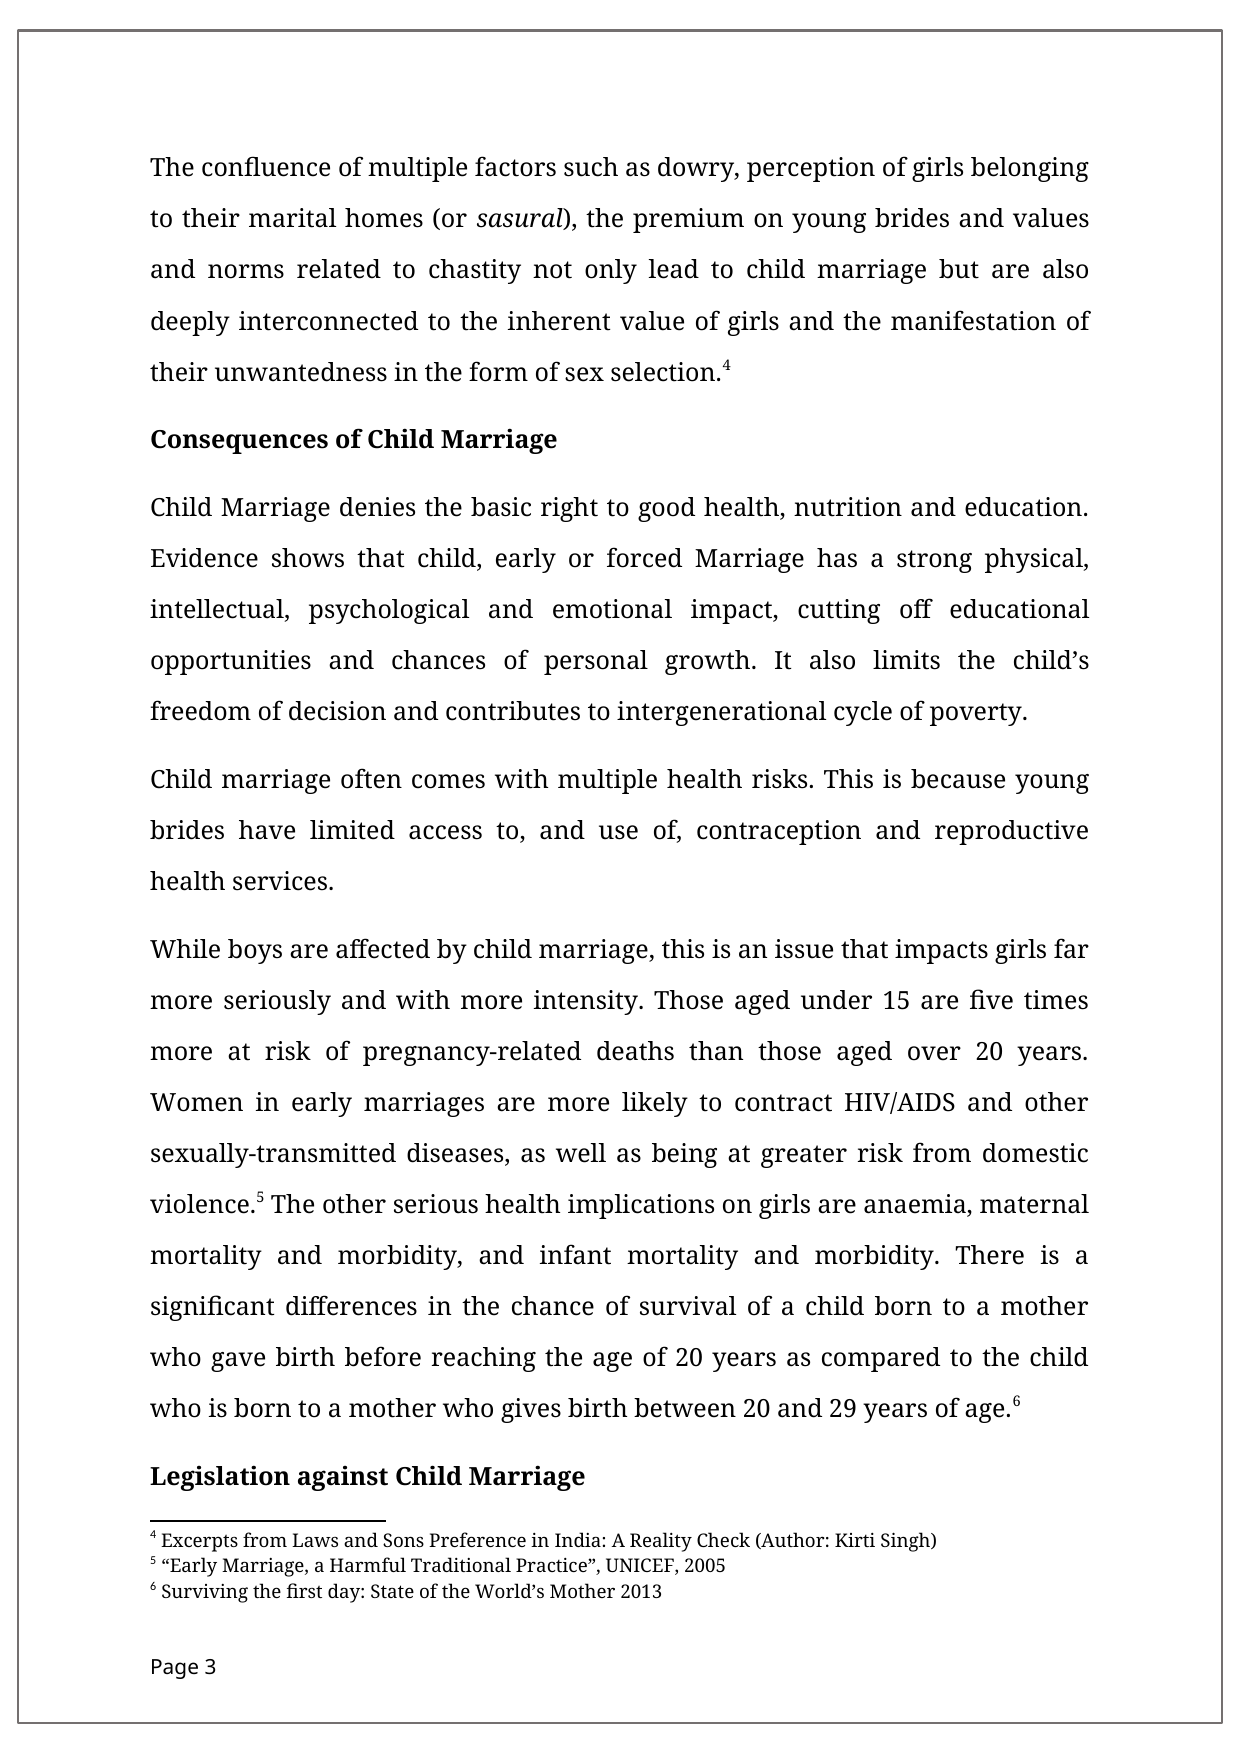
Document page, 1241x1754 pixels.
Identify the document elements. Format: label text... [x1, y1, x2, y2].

text The confluence of multiple factors such as dowry, perception of girls belonging to their marital homes (or sasural), the premium on young brides and values and norms related to chastity not only lead to child marriage but are also deeply interconnected to the inherent value of girls and the manifestation of their unwantedness in the form of sex selection. [150, 150, 1090, 388]
text Child Marriage denies the basic right to good health, nutrition and education. Evidence shows that child, early or forced Marriage has a strong physical, intellectual, psychological and emotional impact, cutting off educational opportunities and chances of personal growth. It also limits the child’s freedom of decision and contributes to intergenerational cycle of poverty. [150, 489, 1090, 728]
text Legislation against Child Marriage [150, 1458, 1090, 1492]
text Consequences of Child Marriage [150, 422, 1090, 456]
text While boys are affected by child marriage, this is an issue that impacts girls far more seriously and with more intensity. Those aged under 15 are five times more at risk of pregnancy-related deaths than those aged over 20 years. Women in early marriages are more likely to contract HIV/AIDS and other sexually-transmitted diseases, as well as being at greater risk from domestic violence. The other serious health implications on girls are anaemia, maternal mortality and morbidity, and infant mortality and morbidity. There is a significant differences in the chance of survival of a child born to a mother who gave birth before reaching the age of 20 years as compared to the child who is born to a mother who gives birth between 20 and 29 years of age. [150, 931, 1090, 1425]
text Child marriage often comes with multiple health risks. This is because young brides have limited access to, and use of, contraception and reproductive health services. [150, 761, 1090, 898]
